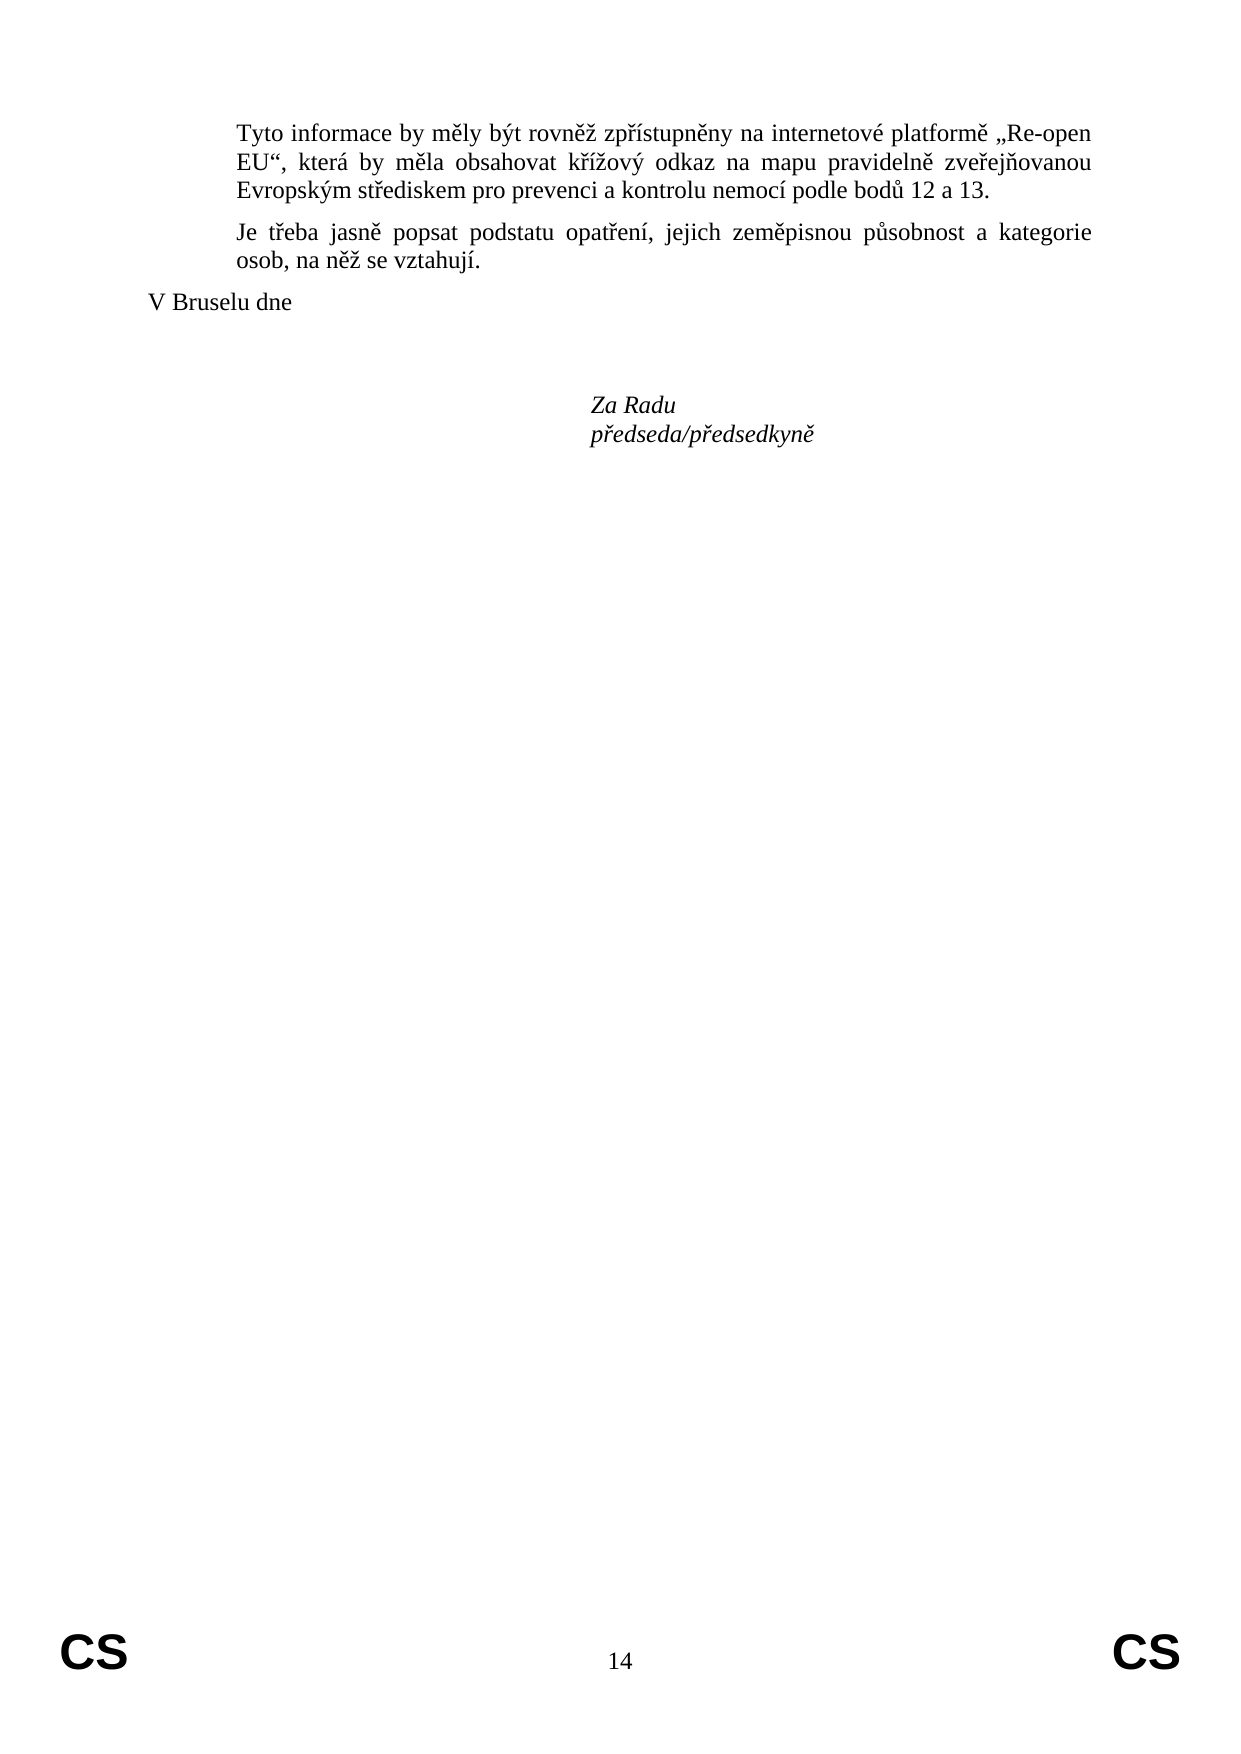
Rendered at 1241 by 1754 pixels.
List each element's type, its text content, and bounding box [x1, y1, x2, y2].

text V Bruselu dne [148, 287, 1093, 316]
text Za Radu [148, 391, 1093, 419]
text Je třeba jasně popsat podstatu opatření, jejich zeměpisnou působnost a kategorie osob, na něž se vztahují. [236, 217, 1093, 274]
text předseda/předsedkyně [148, 419, 1093, 448]
text Tyto informace by měly být rovněž zpřístupněny na internetové platformě „Re-open EU“, která by měla obsahovat křížový odkaz na mapu pravidelně zveřejňovanou Evropským střediskem pro prevenci a kontrolu nemocí podle bodů 12 a 13. [236, 118, 1093, 204]
